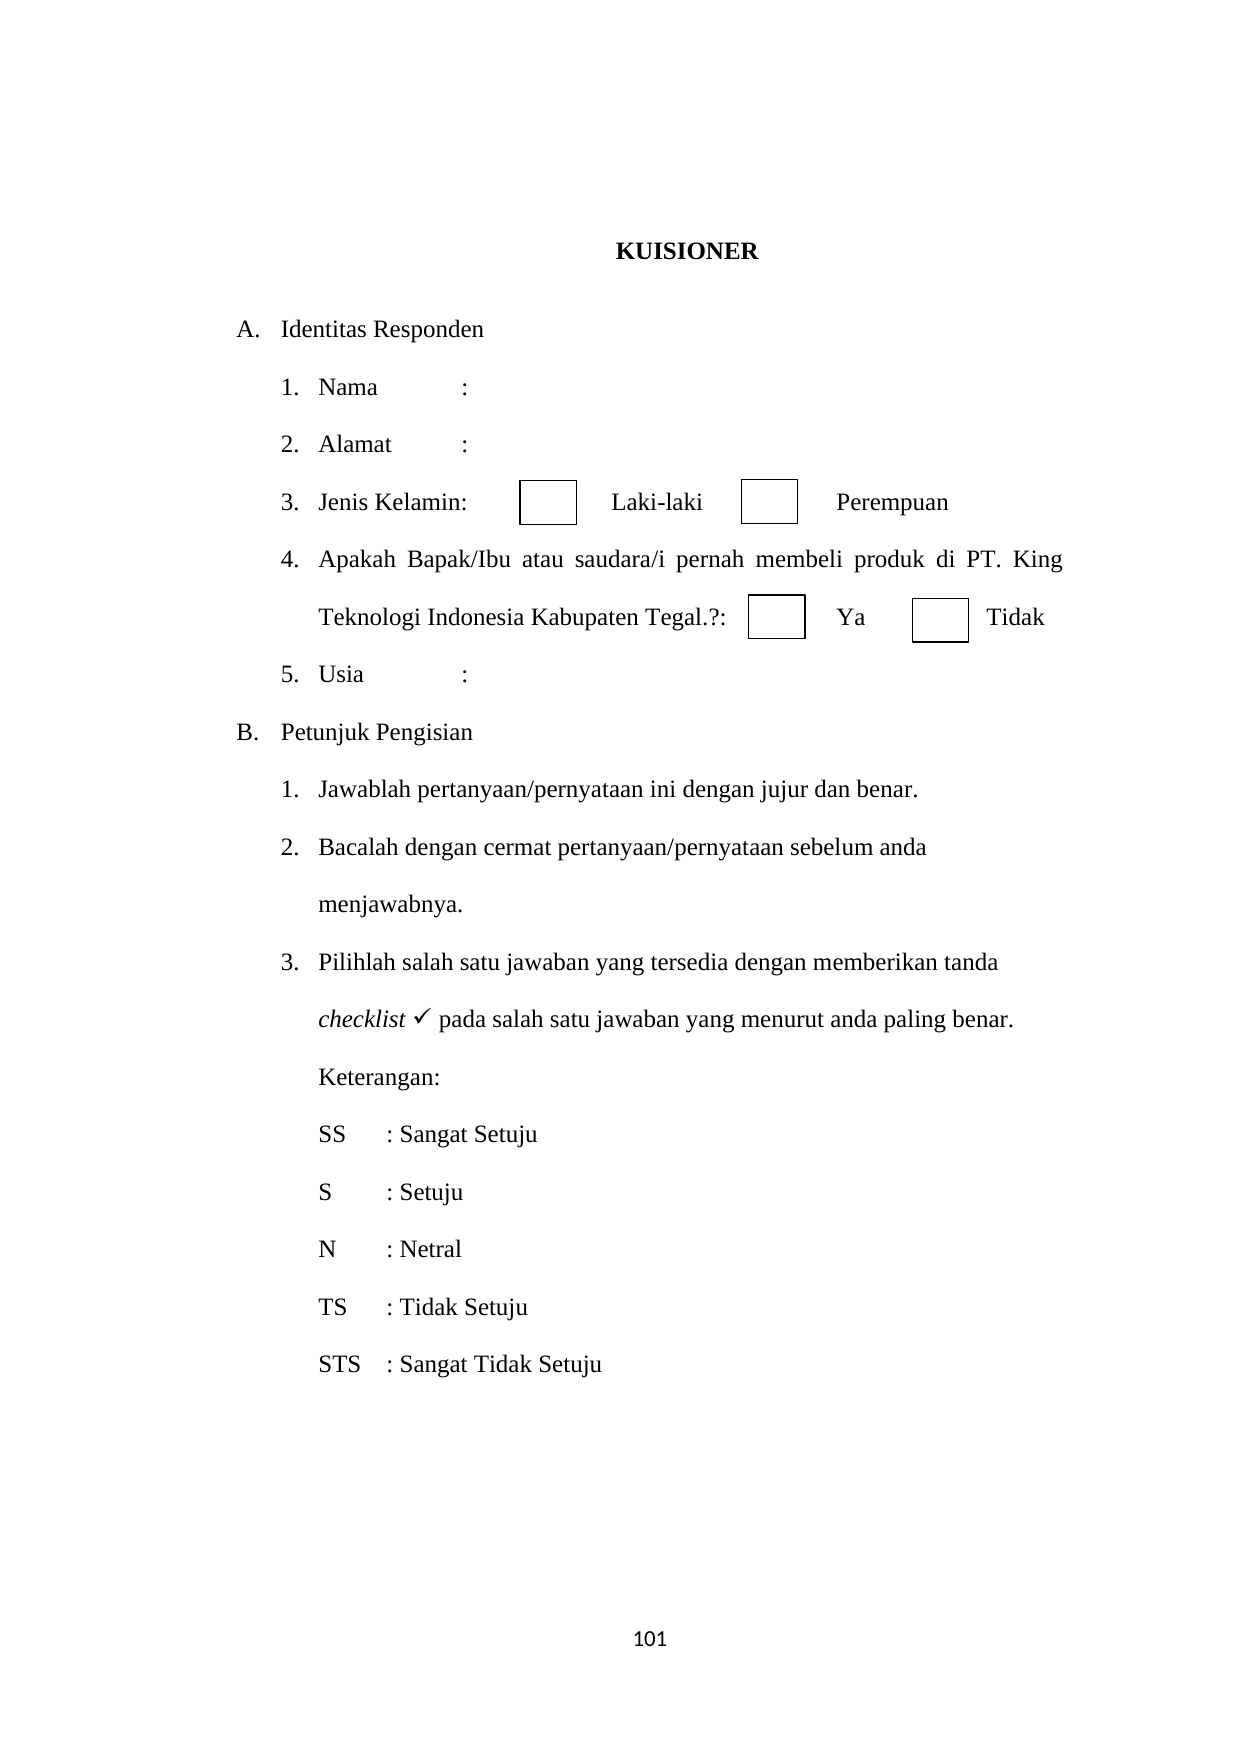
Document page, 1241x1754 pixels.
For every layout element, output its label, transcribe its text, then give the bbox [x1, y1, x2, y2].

list Bacalah dengan cermat pertanyaan/pernyataan sebelum anda menjawabnya. [281, 832, 1063, 918]
list Jenis Kelamin: Laki-laki Perempuan [281, 487, 519, 516]
list N : Netral [318, 1234, 1063, 1263]
list S : Setuju [318, 1177, 1063, 1206]
list Nama : [281, 372, 1063, 401]
list Usia : [281, 659, 1063, 688]
list Pilihlah salah satu jawaban yang tersedia dengan memberikan tanda checklist pada salah satu jawaban yang menurut anda paling benar. [281, 947, 1063, 1033]
list Keterangan: [318, 1062, 1063, 1091]
list TS : Tidak Setuju [318, 1292, 1063, 1321]
text KUISIONER [236, 236, 1063, 265]
list Jenis Kelamin: Laki-laki Perempuan [577, 487, 741, 516]
list Identitas Responden [236, 314, 1063, 343]
list Jawablah pertanyaan/pernyataan ini dengan jujur dan benar. [281, 774, 1063, 803]
list SS : Sangat Setuju [318, 1119, 1063, 1148]
list Apakah Bapak/Ibu atau saudara/i pernah membeli produk di PT. King Teknologi Indonesia Kabupaten Tegal.?: Ya Tidak [281, 544, 1063, 631]
list Jenis Kelamin: Laki-laki Perempuan [798, 487, 1063, 516]
list STS : Sangat Tidak Setuju [318, 1349, 1063, 1378]
list Alamat : [281, 429, 1063, 458]
list Petunjuk Pengisian [236, 717, 1063, 746]
